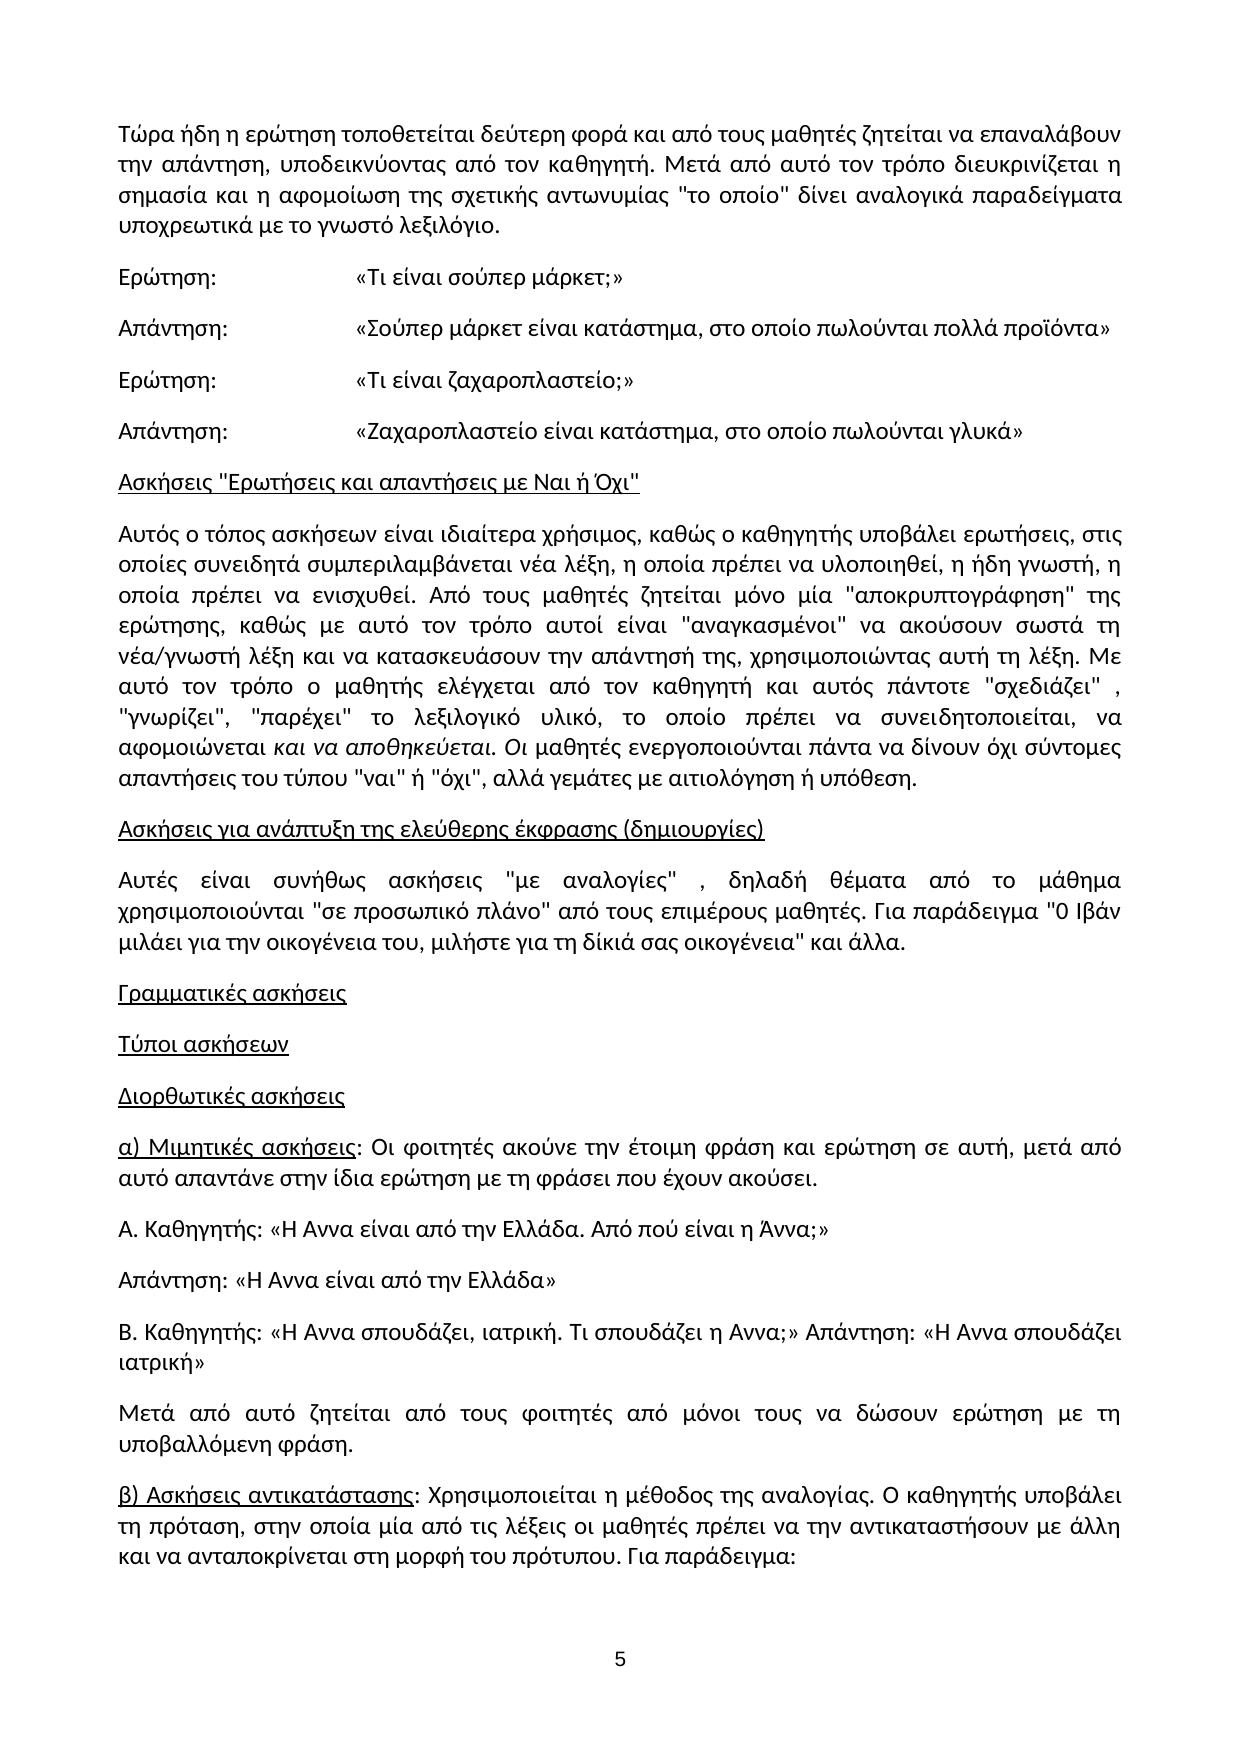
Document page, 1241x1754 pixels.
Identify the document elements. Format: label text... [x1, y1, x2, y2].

text Αυτός ο τόπος ασκήσεων είναι ιδιαίτερα χρήσιμος, καθώς ο καθηγητής υποβάλει ερωτήσεις, στις οποίες συνειδητά συμπεριλαμβάνεται νέα λέξη, η οποία πρέπει να υλοποιηθεί, η ήδη γνωστή, η οποία πρέπει να ενισχυθεί. Από τους μαθητές ζητείται μόνο μία "αποκρυπτογράφηση" της ερώτησης, καθώς με αυτό τον τρόπο αυτοί είναι "αναγκασμένοι" να ακούσουν σωστά τη νέα/γνωστή λέξη και να κατασκευάσουν την απάντησή της, χρησιμοποιώντας αυτή τη λέξη. Με αυτό τον τρόπο ο μαθητής ελέγχεται από τον καθηγητή και αυτός πάντοτε "σχεδιάζει" , "γνωρίζει", "παρέχει" το λεξιλογικό υλικό, το οποίο πρέπει να συνειδητοποιείται, να αφομοιώνεται και να αποθηκεύεται. Οι μαθητές ενεργοποιούνται πάντα να δίνουν όχι σύντομες απαντήσεις του τύπου "ναι" ή "όχι", αλλά γεμάτες με αιτιολόγηση ή υπόθεση. [118, 518, 1122, 792]
text Απάντηση: «Η Αννα είναι από την Ελλάδα» [118, 1264, 1122, 1295]
text Γραμματικές ασκήσεις [118, 977, 1122, 1008]
text Ερώτηση: «Τι είναι σούπερ μάρκετ;» [118, 261, 1122, 292]
text Ερώτηση: «Τι είναι ζαχαροπλαστείο;» [118, 364, 1122, 394]
text Μετά από αυτό ζητείται από τους φοιτητές από μόνοι τους να δώσουν ερώτηση με τη υποβαλλόμενη φράση. [118, 1398, 1122, 1459]
text Α. Καθηγητής: «Η Αννα είναι από την Ελλάδα. Από πού είναι η Άννα;» [118, 1213, 1122, 1243]
text Ασκήσεις "Ερωτήσεις και απαντήσεις με Ναι ή Όχι" [118, 466, 1122, 497]
text Αυτές είναι συνήθως ασκήσεις "με αναλογίες" , δηλαδή θέματα από το μάθημα χρησιμοποιούνται "σε προσωπικό πλάνο" από τους επιμέρους μαθητές. Για παράδειγμα "0 Ιβάν μιλάει για την οικογένεια του, μιλήστε για τη δίκιά σας οικογένεια" και άλλα. [118, 865, 1122, 956]
text Τύποι ασκήσεων [118, 1028, 1122, 1059]
text β) Ασκήσεις αντικατάστασης: Χρησιμοποιείται η μέθοδος της αναλογίας. Ο καθηγητής υποβάλει τη πρόταση, στην οποία μία από τις λέξεις οι μαθητές πρέπει να την αντικαταστήσουν με άλλη και να ανταποκρίνεται στη μορφή του πρότυπου. Για παράδειγμα: [118, 1479, 1122, 1571]
text Διορθωτικές ασκήσεις [118, 1080, 1122, 1110]
text Απάντηση: «Σούπερ μάρκετ είναι κατάστημα, στο οποίο πωλούνται πολλά προϊόντα» [118, 312, 1122, 343]
text α) Μιμητικές ασκήσεις: Οι φοιτητές ακούνε την έτοιμη φράση και ερώτηση σε αυτή, μετά από αυτό απαντάνε στην ίδια ερώτηση με τη φράσει που έχουν ακούσει. [118, 1131, 1122, 1192]
text Β. Καθηγητής: «Η Άννα σπουδάζει, ιατρική. Τι σπουδάζει η Αννα;» Απάντηση: «Η Αννα σπουδάζει ιατρική» [118, 1316, 1122, 1377]
text Ασκήσεις για ανάπτυξη της ελεύθερης έκφρασης (δημιουργίες) [118, 813, 1122, 844]
text Απάντηση: «Ζαχαροπλαστείο είναι κατάστημα, στο οποίο πωλούνται γλυκά» [118, 415, 1122, 446]
text Τώρα ήδη η ερώτηση τοποθετείται δεύτερη φορά και από τους μαθητές ζητείται να επαναλάβουν την απάντηση, υποδεικνύοντας από τον καθηγητή. Μετά από αυτό τον τρόπο διευκρινίζεται η σημασία και η αφομοίωση της σχετικής αντωνυμίας "το οποίο" δίνει αναλογικά παραδείγματα υποχρεωτικά με το γνωστό λεξιλόγιο. [118, 118, 1122, 240]
